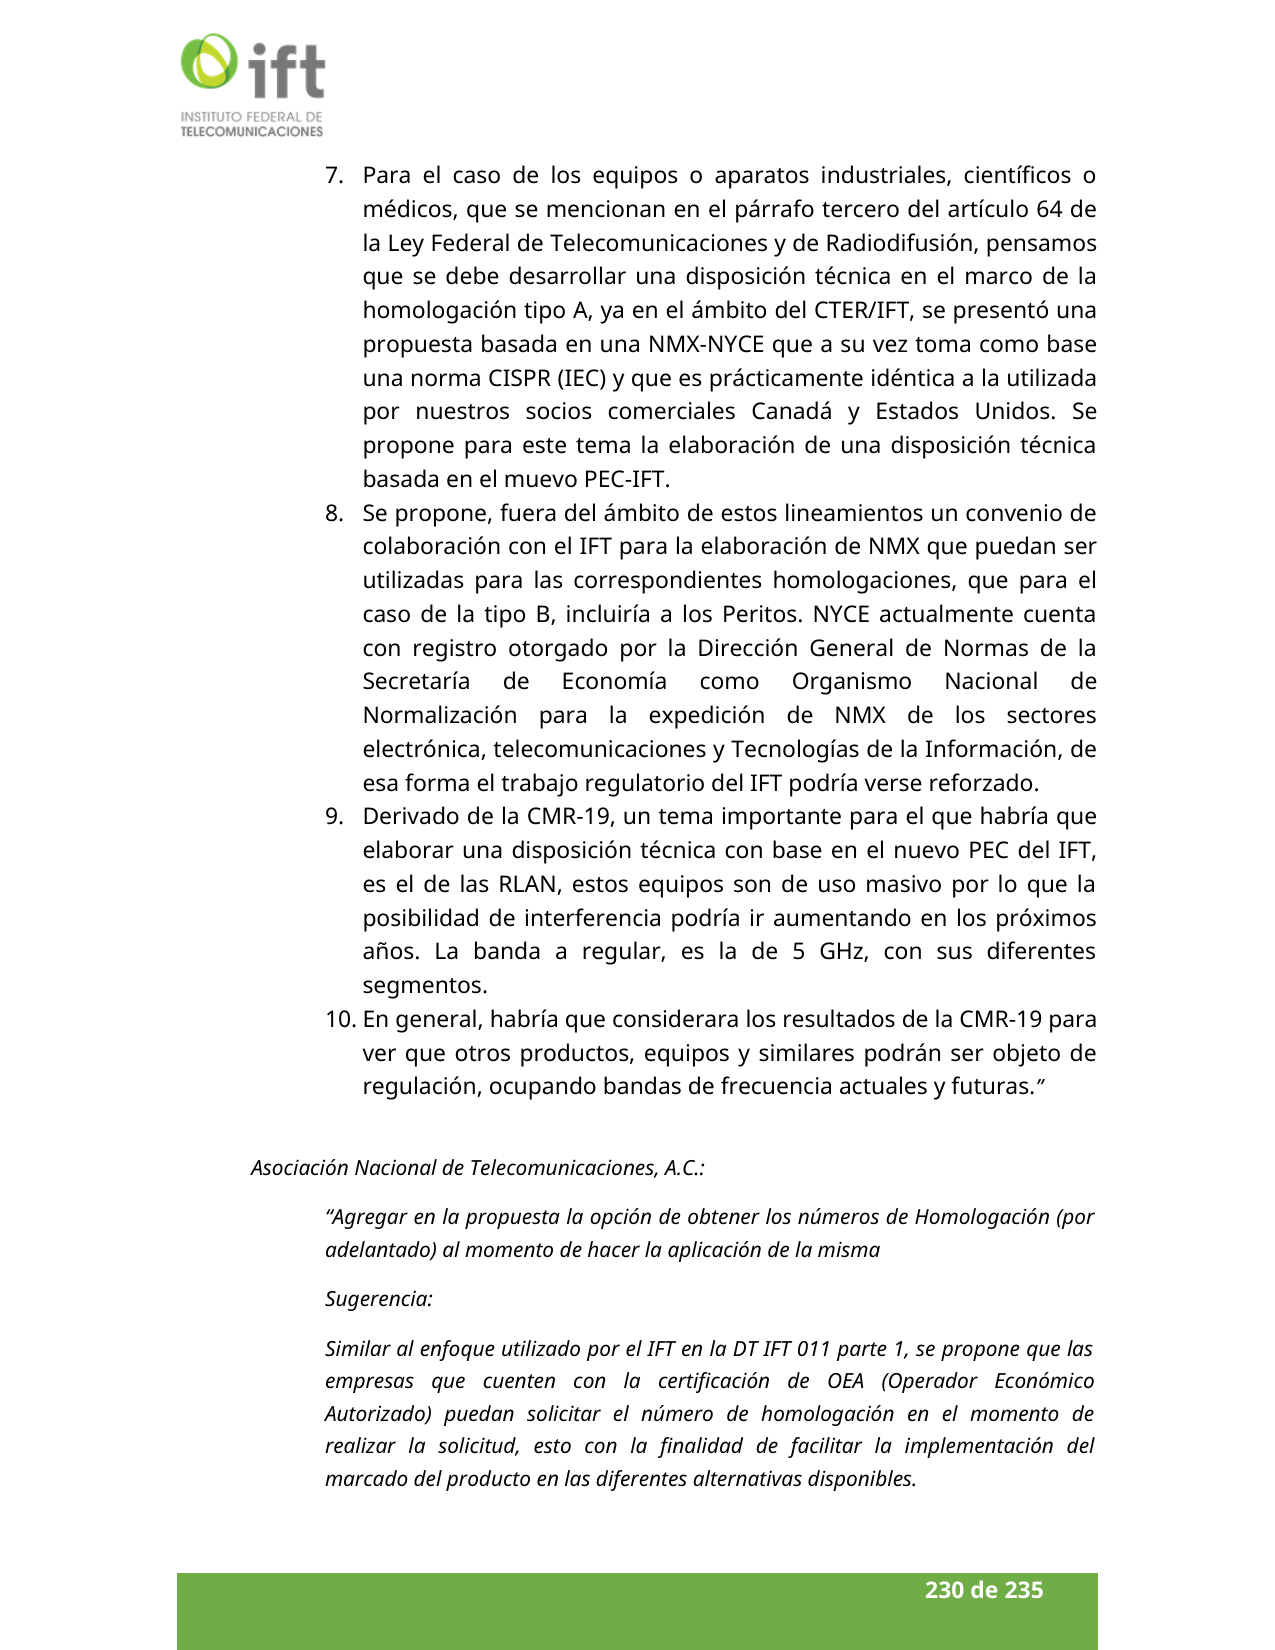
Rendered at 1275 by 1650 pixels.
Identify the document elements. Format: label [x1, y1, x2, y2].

picture [177, 27, 334, 145]
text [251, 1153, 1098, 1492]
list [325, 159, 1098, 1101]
